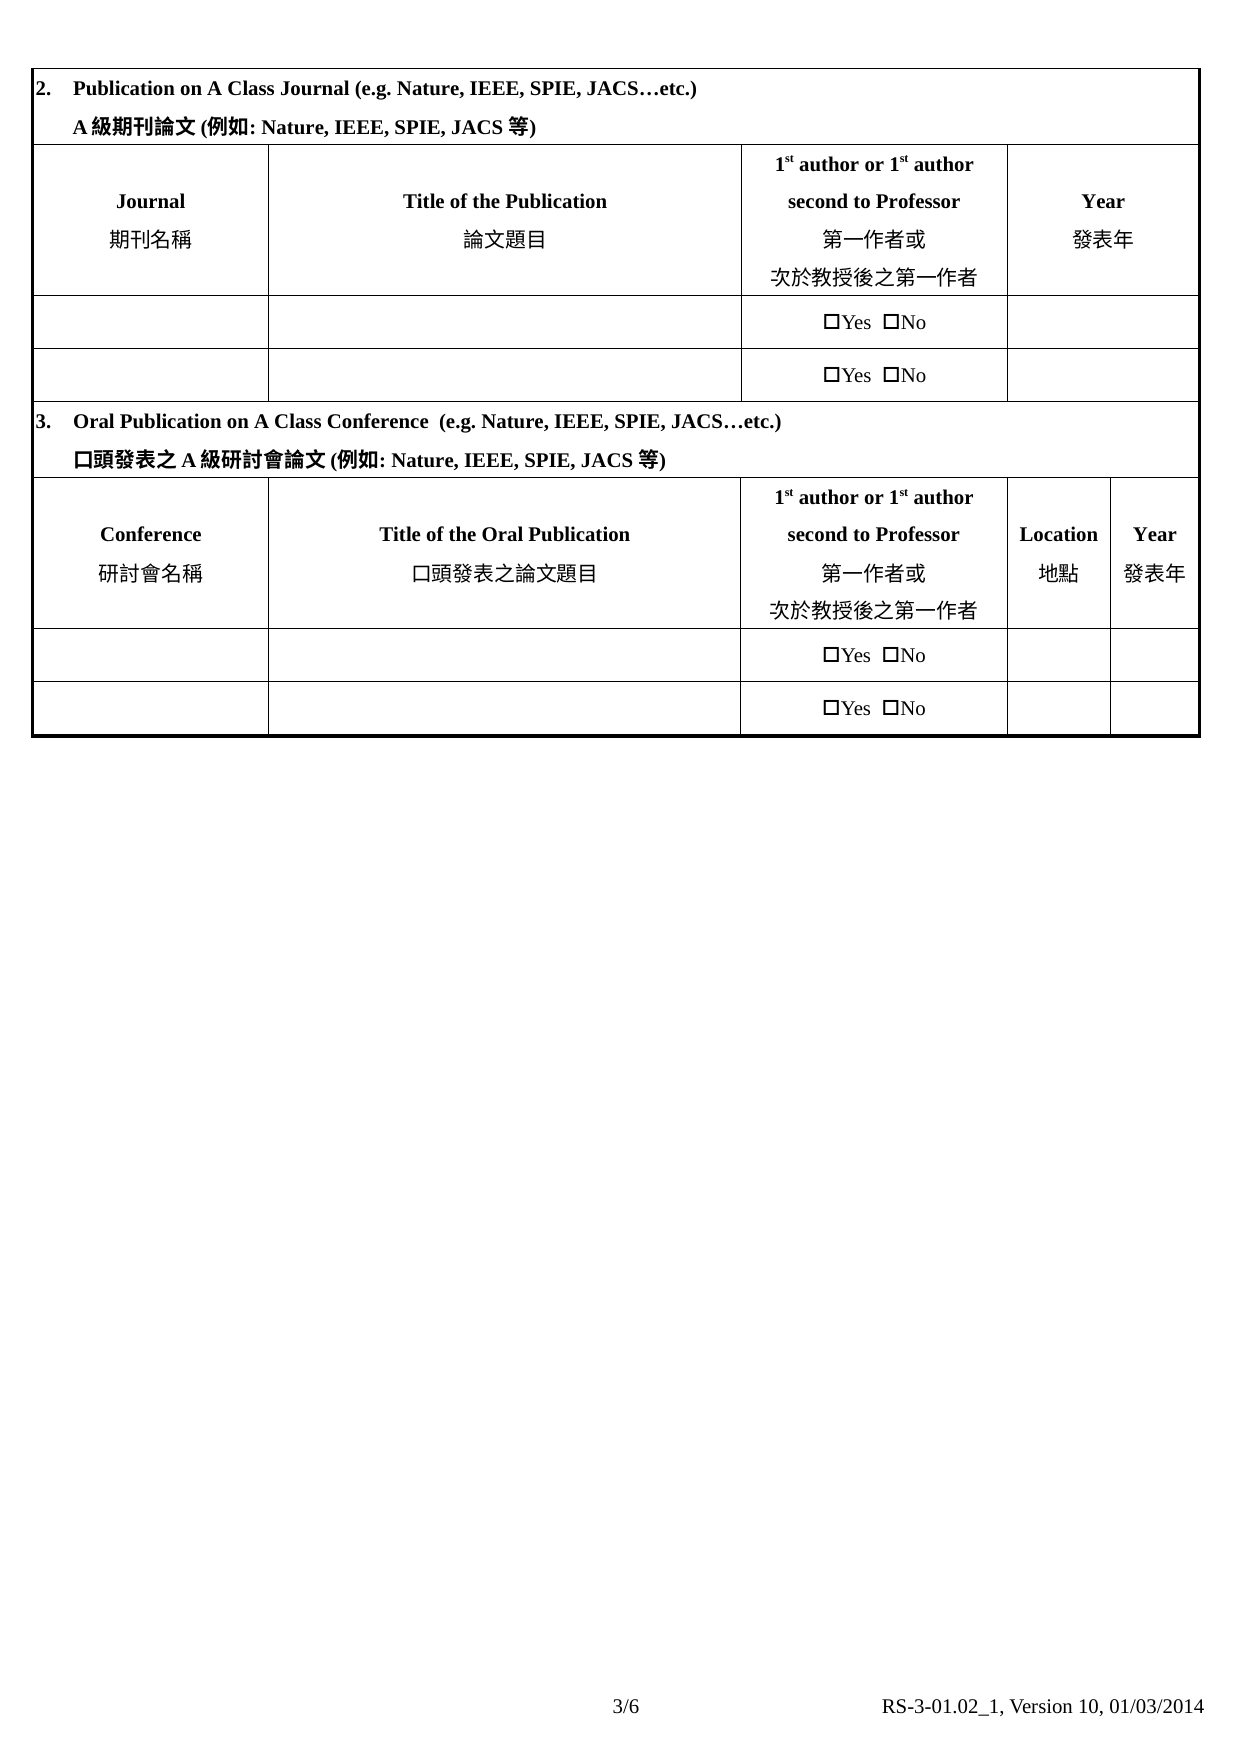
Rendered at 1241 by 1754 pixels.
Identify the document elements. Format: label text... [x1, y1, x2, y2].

table_cell Title of the Oral Publication 口頭發表之論文題目 [269, 478, 740, 628]
table_cell Yes No [742, 296, 1007, 348]
table_cell [1008, 629, 1110, 681]
table_cell [1008, 682, 1110, 734]
table_cell Oral Publication on A Class Conference (e.g. Nature, IEEE, SPIE, JACS…etc.) 口頭發表之A級研討會論文 (例如: Nature, IEEE, SPIE, JACS 等) [34, 402, 1198, 477]
table_cell [34, 629, 268, 681]
table_cell 1st author or 1st author second to Professor 第一作者或 次於教授後之第一作者 [742, 145, 1007, 295]
table_cell Yes No [742, 349, 1007, 401]
table_cell [34, 349, 268, 401]
table_cell [269, 296, 741, 348]
table_cell Conference 研討會名稱 [34, 478, 268, 628]
table_cell [1111, 629, 1198, 681]
table_cell [34, 296, 268, 348]
table_cell Yes No [741, 682, 1007, 734]
table_cell [34, 682, 268, 734]
table_cell Title of the Publication 論文題目 [269, 145, 741, 295]
table_cell [1008, 296, 1198, 348]
table_cell [269, 349, 741, 401]
table_cell [1111, 682, 1198, 734]
table_cell Location地點 [1008, 478, 1110, 628]
table_cell Year 發表年 [1111, 478, 1198, 628]
table_cell Year 發表年 [1008, 145, 1198, 295]
table_cell Journal 期刊名稱 [34, 145, 268, 295]
table_cell 1st author or 1st author second to Professor 第一作者或 次於教授後之第一作者 [741, 478, 1007, 628]
table_cell [1008, 349, 1198, 401]
table_cell [269, 682, 740, 734]
table_cell Yes No [741, 629, 1007, 681]
table_cell [269, 629, 740, 681]
table_cell Publication on A Class Journal (e.g. Nature, IEEE, SPIE, JACS…etc.) A級期刊論文 (例如: Nature, IEEE, SPIE, JACS 等) [34, 69, 1198, 144]
